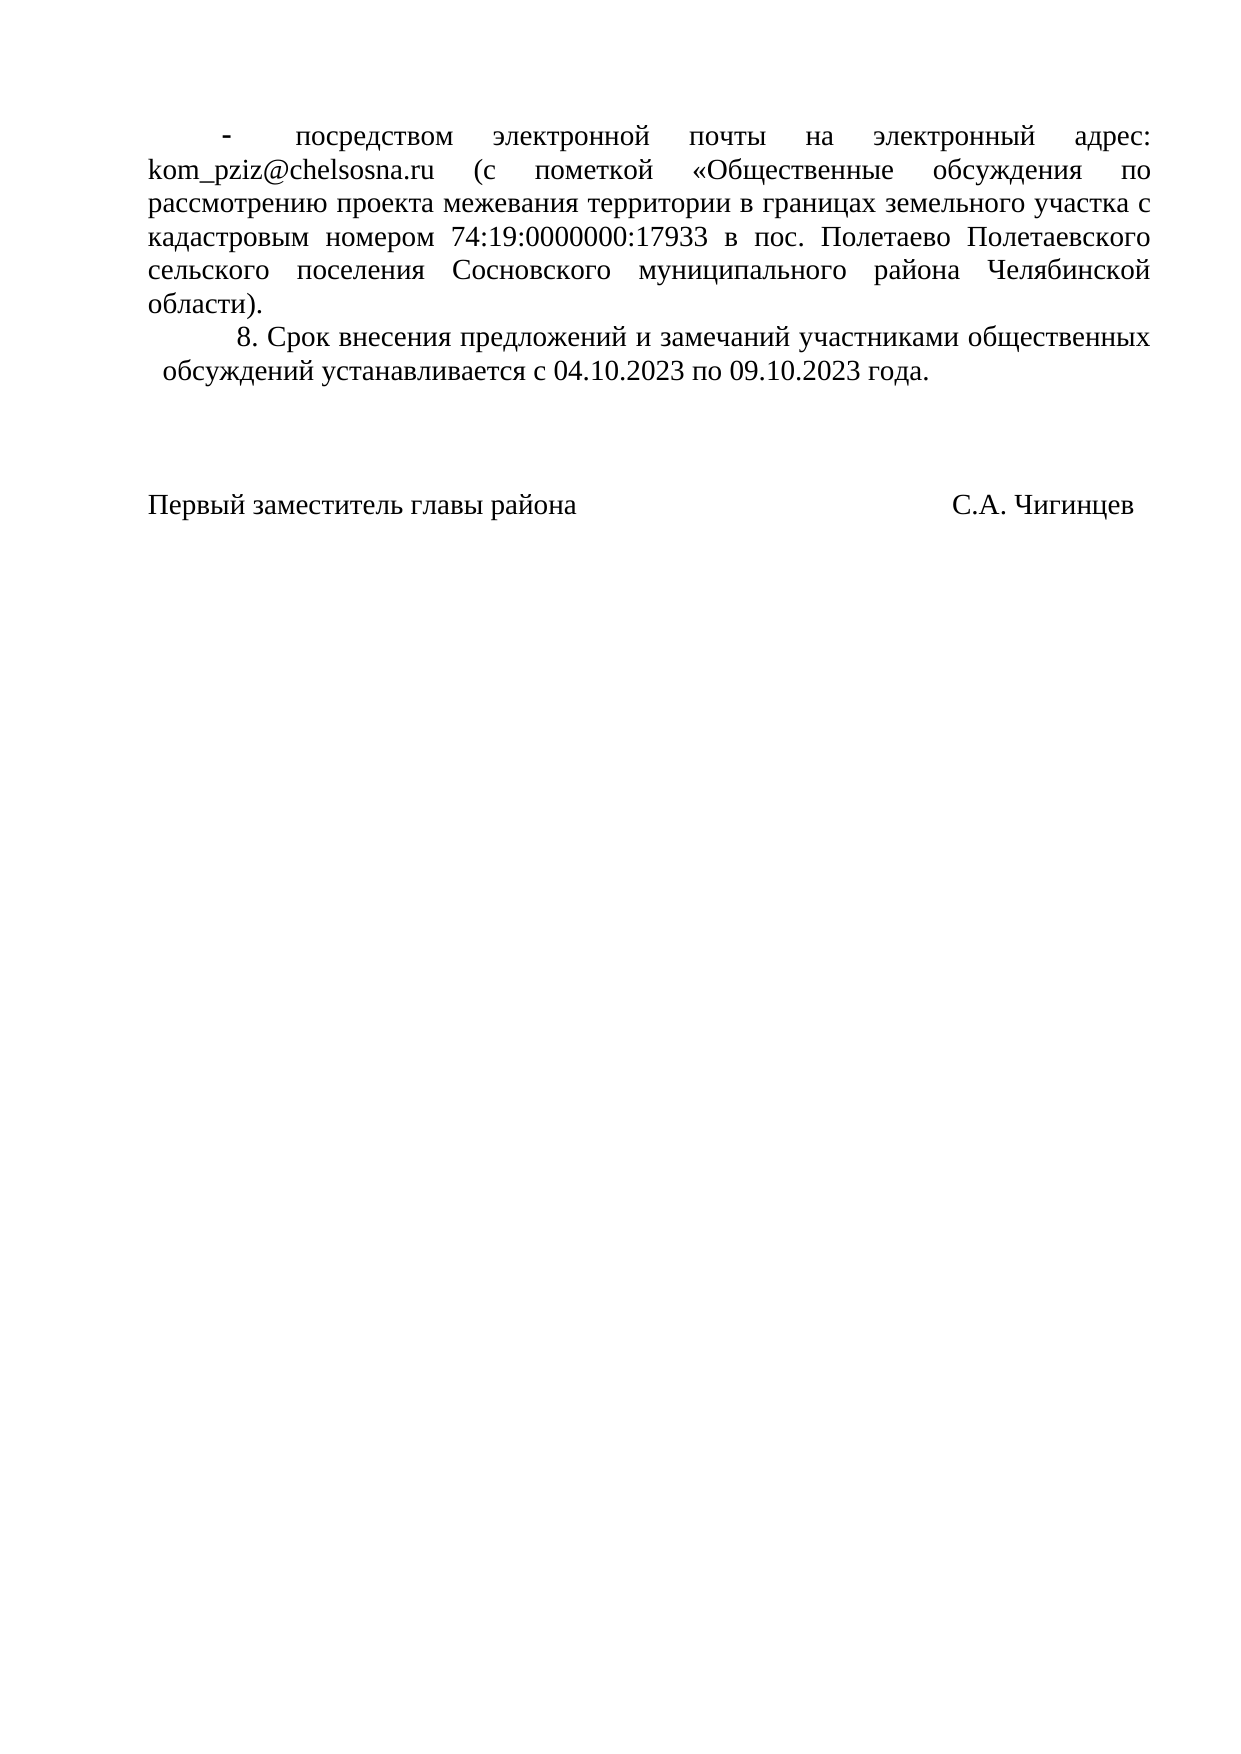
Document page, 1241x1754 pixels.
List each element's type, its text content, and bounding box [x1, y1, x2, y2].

text Первый заместитель главы района С.А. Чигинцев [148, 487, 1152, 521]
list посредством электронной почты на электронный адрес: kom_pziz@chelsosna.ru (с пометкой «Общественные обсуждения по рассмотрению проекта межевания территории в границах земельного участка с кадастровым номером 74:19:0000000:17933 в пос. Полетаево Полетаевского сельского поселения Сосновского муниципального района Челябинской области). [148, 118, 1152, 319]
text 8. Срок внесения предложений и замечаний участниками общественных обсуждений устанавливается с 04.10.2023 по 09.10.2023 года. [162, 319, 1152, 387]
